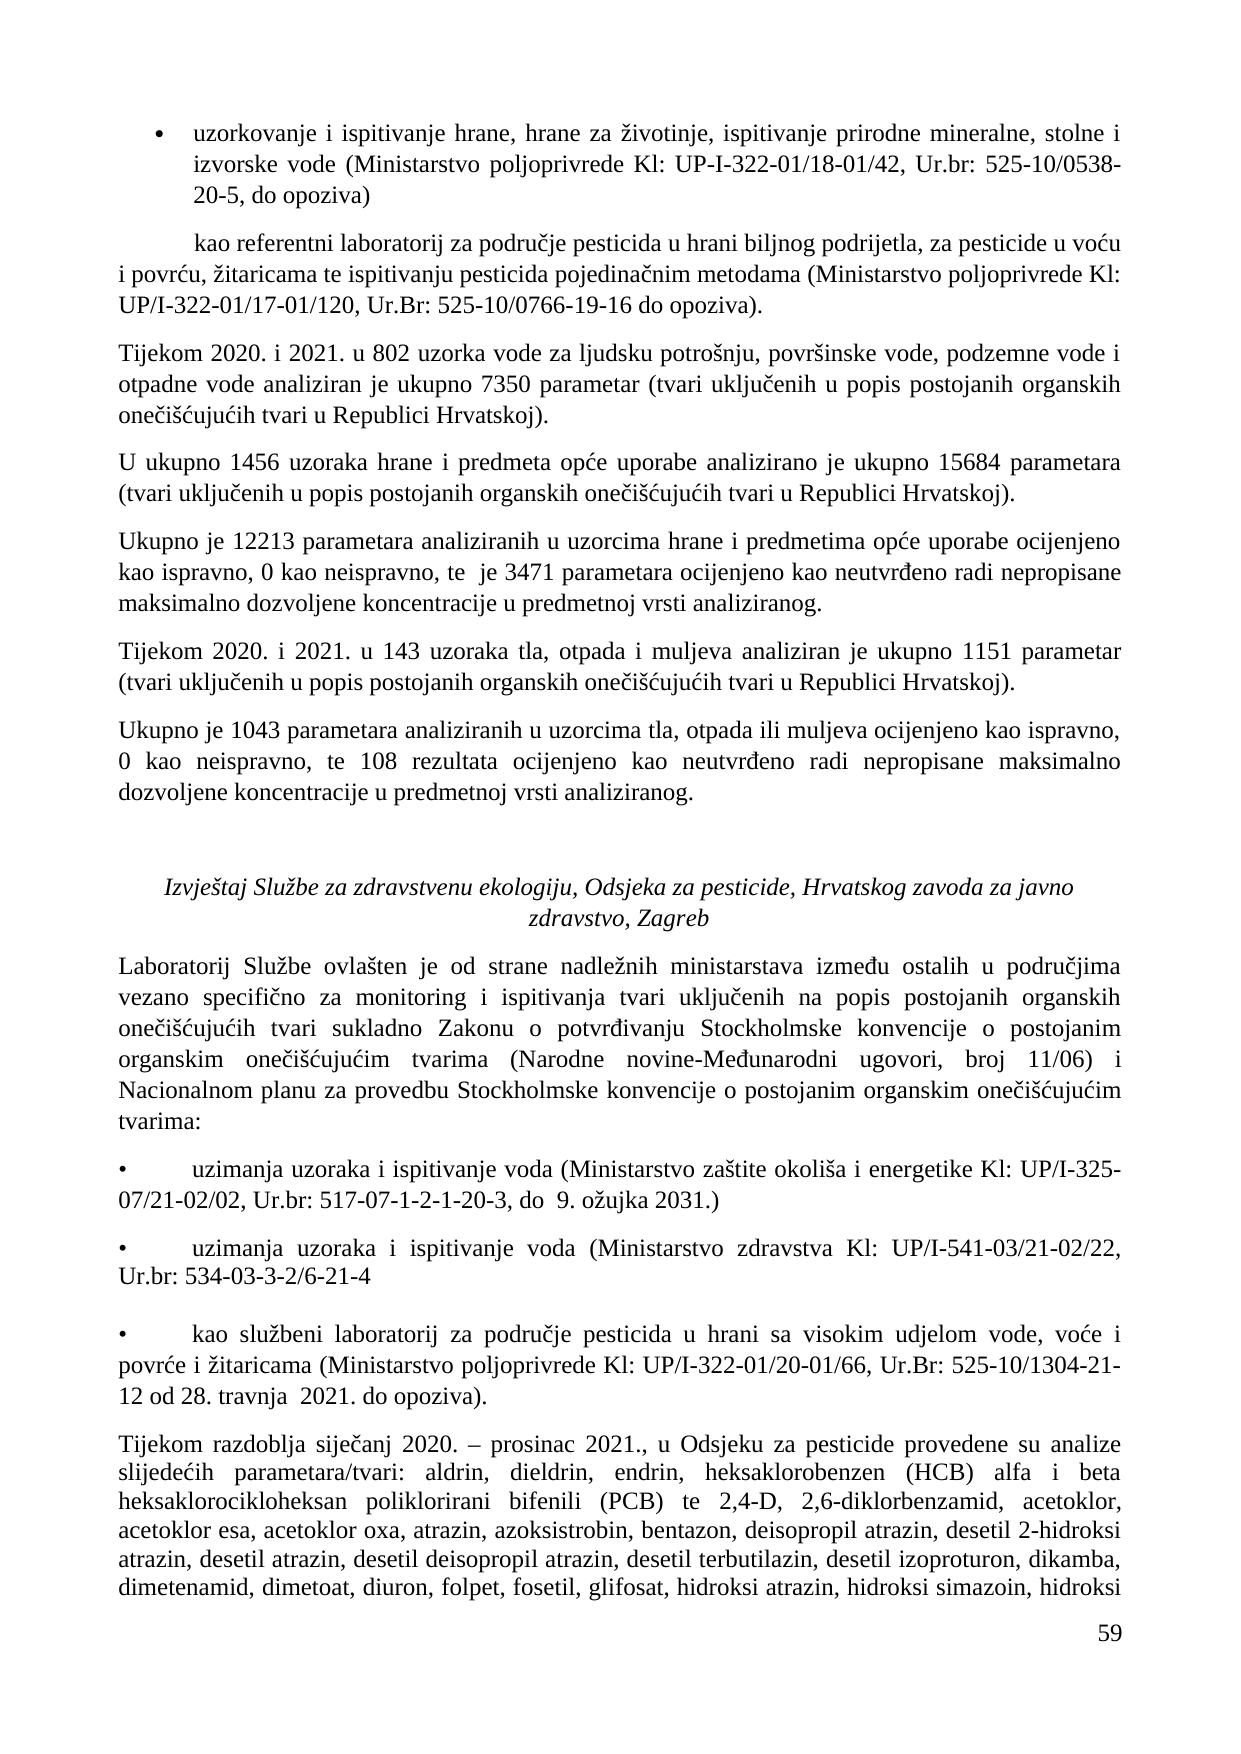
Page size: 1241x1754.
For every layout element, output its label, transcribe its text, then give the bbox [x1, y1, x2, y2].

text • uzimanja uzoraka i ispitivanje voda (Ministarstvo zdravstva Kl: UP/I-541-03/21-02/22, Ur.br: 534-03-3-2/6-21-4 [118, 1233, 1122, 1290]
text kao referentni laboratorij za područje pesticida u hrani biljnog podrijetla, za pesticide u voću i povrću, žitaricama te ispitivanju pesticida pojedinačnim metodama (Ministarstvo poljoprivrede Kl: UP/I-322-01/17-01/120, Ur.Br: 525-10/0766-19-16 do opoziva). [118, 228, 1122, 319]
text Ukupno je 12213 parametara analiziranih u uzorcima hrane i predmetima opće uporabe ocijenjeno kao ispravno, 0 kao neispravno, te je 3471 parametara ocijenjeno kao neutvrđeno radi nepropisane maksimalno dozvoljene koncentracije u predmetnoj vrsti analiziranog. [118, 526, 1122, 617]
text Tijekom 2020. i 2021. u 143 uzoraka tla, otpada i muljeva analiziran je ukupno 1151 parametar (tvari uključenih u popis postojanih organskih onečišćujućih tvari u Republici Hrvatskoj). [118, 636, 1122, 696]
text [118, 1429, 1122, 1601]
text • uzimanja uzoraka i ispitivanje voda (Ministarstvo zaštite okoliša i energetike Kl: UP/I-325-07/21-02/02, Ur.br: 517-07-1-2-1-20-3, do 9. ožujka 2031.) [118, 1154, 1122, 1214]
text • kao službeni laboratorij za područje pesticida u hrani sa visokim udjelom vode, voće i povrće i žitaricama (Ministarstvo poljoprivrede Kl: UP/I-322-01/20-01/66, Ur.Br: 525-10/1304-21-12 od 28. travnja 2021. do opoziva). [118, 1319, 1122, 1410]
list uzorkovanje i ispitivanje hrane, hrane za životinje, ispitivanje prirodne mineralne, stolne i izvorske vode (Ministarstvo poljoprivrede Kl: UP-I-322-01/18-01/42, Ur.br: 525-10/0538-20-5, do opoziva) [156, 118, 1122, 209]
text U ukupno 1456 uzoraka hrane i predmeta opće uporabe analizirano je ukupno 15684 parametara (tvari uključenih u popis postojanih organskih onečišćujućih tvari u Republici Hrvatskoj). [118, 447, 1122, 507]
text Izvještaj Službe za zdravstvenu ekologiju, Odsjeka za pesticide, Hrvatskog zavoda za javno zdravstvo, Zagreb [118, 872, 1122, 932]
text Ukupno je 1043 parametara analiziranih u uzorcima tla, otpada ili muljeva ocijenjeno kao ispravno, 0 kao neispravno, te 108 rezultata ocijenjeno kao neutvrđeno radi nepropisane maksimalno dozvoljene koncentracije u predmetnoj vrsti analiziranog. [118, 715, 1122, 806]
text Laboratorij Službe ovlašten je od strane nadležnih ministarstava između ostalih u područjima vezano specifično za monitoring i ispitivanja tvari uključenih na popis postojanih organskih onečišćujućih tvari sukladno Zakonu o potvrđivanju Stockholmske konvencije o postojanim organskim onečišćujućim tvarima (Narodne novine-Međunarodni ugovori, broj 11/06) i Nacionalnom planu za provedbu Stockholmske konvencije o postojanim organskim onečišćujućim tvarima: [118, 951, 1122, 1135]
text Tijekom 2020. i 2021. u 802 uzorka vode za ljudsku potrošnju, površinske vode, podzemne vode i otpadne vode analiziran je ukupno 7350 parametar (tvari uključenih u popis postojanih organskih onečišćujućih tvari u Republici Hrvatskoj). [118, 338, 1122, 428]
